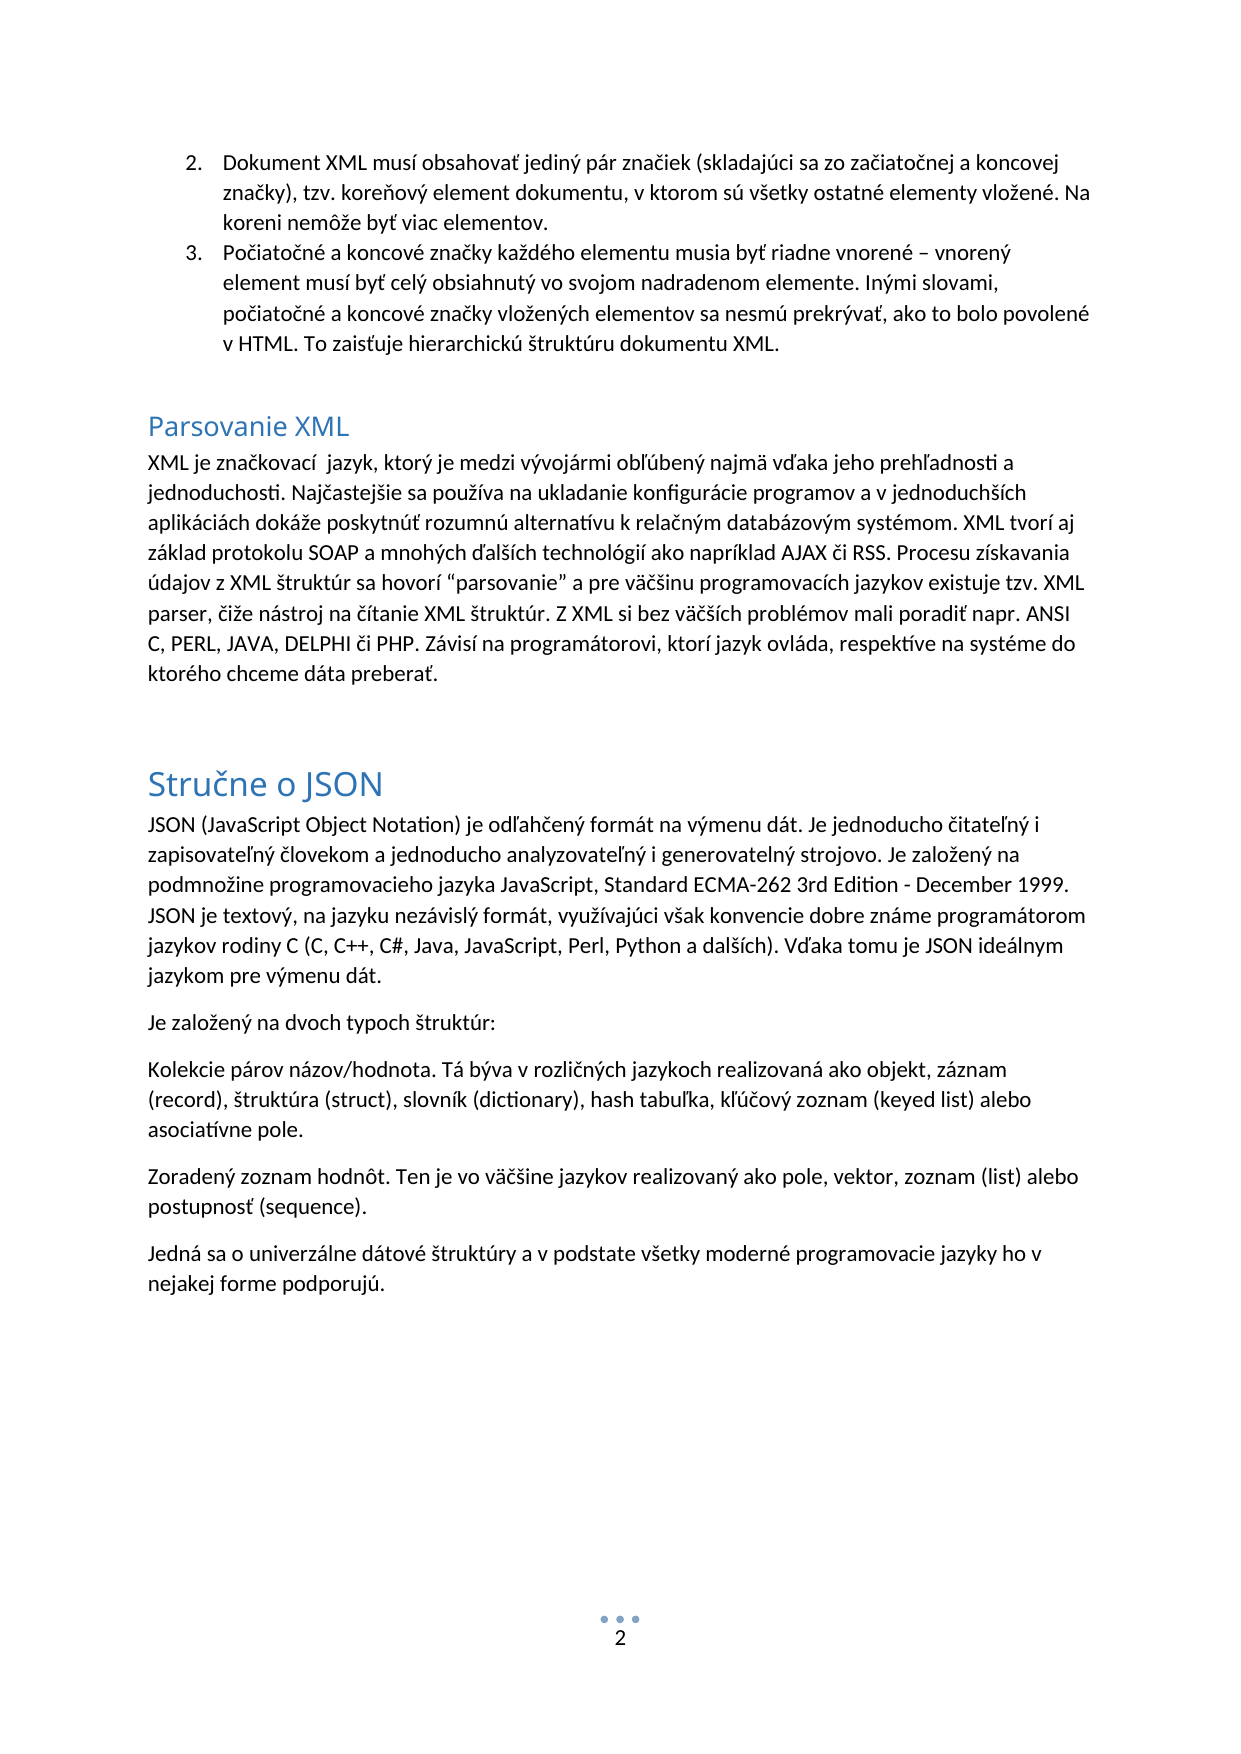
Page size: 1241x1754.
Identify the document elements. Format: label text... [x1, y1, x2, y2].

text Je založený na dvoch typoch štruktúr: [148, 1008, 1093, 1036]
list Počiatočné a koncové značky každého elementu musia byť riadne vnorené – vnorený element musí byť celý obsiahnutý vo svojom nadradenom elemente. Inými slovami, počiatočné a koncové značky vložených elementov sa nesmú prekrývať, ako to bolo povolené v HTML. To zaisťuje hierarchickú štruktúru dokumentu XML. [185, 238, 1093, 357]
list Dokument XML musí obsahovať jediný pár značiek (skladajúci sa zo začiatočnej a koncovej značky), tzv. koreňový element dokumentu, v ktorom sú všetky ostatné elementy vložené. Na koreni nemôže byť viac elementov. [185, 148, 1093, 236]
text Zoradený zoznam hodnôt. Ten je vo väčšine jazykov realizovaný ako pole, vektor, zoznam (list) alebo postupnosť (sequence). [148, 1162, 1093, 1221]
text XML je značkovací jazyk, ktorý je medzi vývojármi obľúbený najmä vďaka jeho prehľadnosti a jednoduchosti. Najčastejšie sa používa na ukladanie konfigurácie programov a v jednoduchších aplikáciách dokáže poskytnúť rozumnú alternatívu k relačným databázovým systémom. XML tvorí aj základ protokolu SOAP a mnohých ďalších technológií ako napríklad AJAX či RSS. Procesu získavania údajov z XML štruktúr sa hovorí “parsovanie” a pre väčšinu programovacích jazykov existuje tzv. XML parser, čiže nástroj na čítanie XML štruktúr. Z XML si bez väčších problémov mali poradiť napr. ANSI C, PERL, JAVA, DELPHI či PHP. Závisí na programátorovi, ktorí jazyk ovláda, respektíve na systéme do ktorého chceme dáta preberať. [148, 448, 1093, 687]
text Kolekcie párov názov/hodnota. Tá býva v rozličných jazykoch realizovaná ako objekt, záznam (record), štruktúra (struct), slovník (dictionary), hash tabuľka, kľúčový zoznam (keyed list) alebo asociatívne pole. [148, 1055, 1093, 1143]
text Jedná sa o univerzálne dátové štruktúry a v podstate všetky moderné programovacie jazyky ho v nejakej forme podporujú. [148, 1239, 1093, 1298]
text JSON (JavaScript Object Notation) je odľahčený formát na výmenu dát. Je jednoducho čitateľný i zapisovateľný človekom a jednoducho analyzovateľný i generovatelný strojovo. Je založený na podmnožine programovacieho jazyka JavaScript, Standard ECMA-262 3rd Edition - December 1999. JSON je textový, na jazyku nezávislý formát, využívajúci však konvencie dobre známe programátorom jazykov rodiny C (C, C++, C#, Java, JavaScript, Perl, Python a dalších). Vďaka tomu je JSON ideálnym jazykom pre výmenu dát. [148, 810, 1093, 989]
subtitle Stručne o JSON [148, 761, 1093, 807]
subtitle Parsovanie XML [148, 408, 1093, 445]
